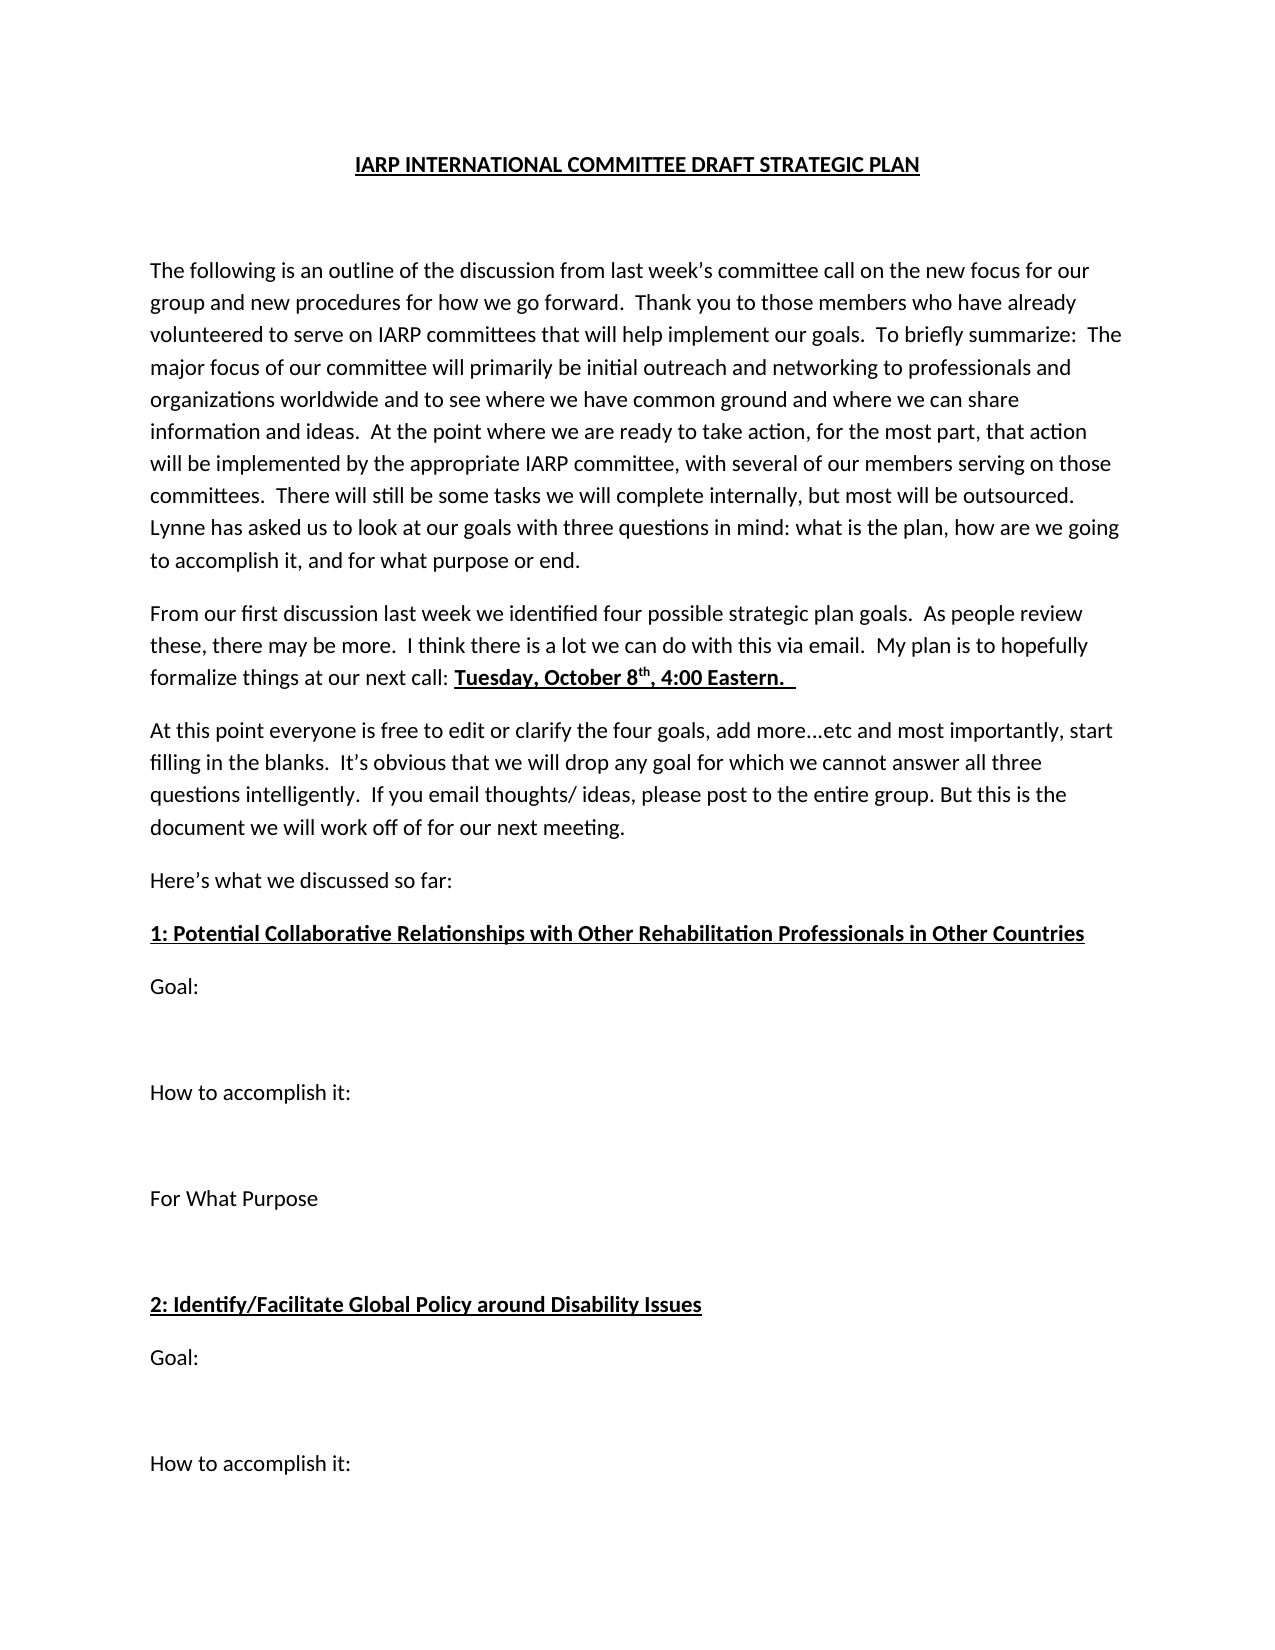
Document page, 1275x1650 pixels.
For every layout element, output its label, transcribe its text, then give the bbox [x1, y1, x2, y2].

text At this point everyone is free to edit or clarify the four goals, add more...etc and most importantly, start filling in the blanks. It’s obvious that we will drop any goal for which we cannot answer all three questions intelligently. If you email thoughts/ ideas, please post to the entire group. But this is the document we will work off of for our next meeting. [150, 716, 1125, 841]
text From our first discussion last week we identified four possible strategic plan goals. As people review these, there may be more. I think there is a lot we can do with this via email. My plan is to hopefully formalize things at our next call: Tuesday, October 8th, 4:00 Eastern. [150, 599, 1125, 691]
text Here’s what we discussed so far: [150, 866, 1125, 894]
text How to accomplish it: [150, 1449, 1125, 1477]
text The following is an outline of the discussion from last week’s committee call on the new focus for our group and new procedures for how we go forward. Thank you to those members who have already volunteered to serve on IARP committees that will help implement our goals. To briefly summarize: The major focus of our committee will primarily be initial outreach and networking to professionals and organizations worldwide and to see where we have common ground and where we can share information and ideas. At the point where we are ready to take action, for the most part, that action will be implemented by the appropriate IARP committee, with several of our members serving on those committees. There will still be some tasks we will complete internally, but most will be outsourced. Lynne has asked us to look at our goals with three questions in mind: what is the plan, how are we going to accomplish it, and for what purpose or end. [150, 256, 1125, 574]
text Goal: [150, 1343, 1125, 1371]
text For What Purpose [150, 1184, 1125, 1212]
text Goal: [150, 972, 1125, 1000]
text How to accomplish it: [150, 1078, 1125, 1106]
text 1: Potential Collaborative Relationships with Other Rehabilitation Professionals in Other Countries [150, 919, 1125, 947]
text 2: Identify/Facilitate Global Policy around Disability Issues [150, 1290, 1125, 1318]
text IARP INTERNATIONAL COMMITTEE DRAFT STRATEGIC PLAN [150, 150, 1125, 178]
